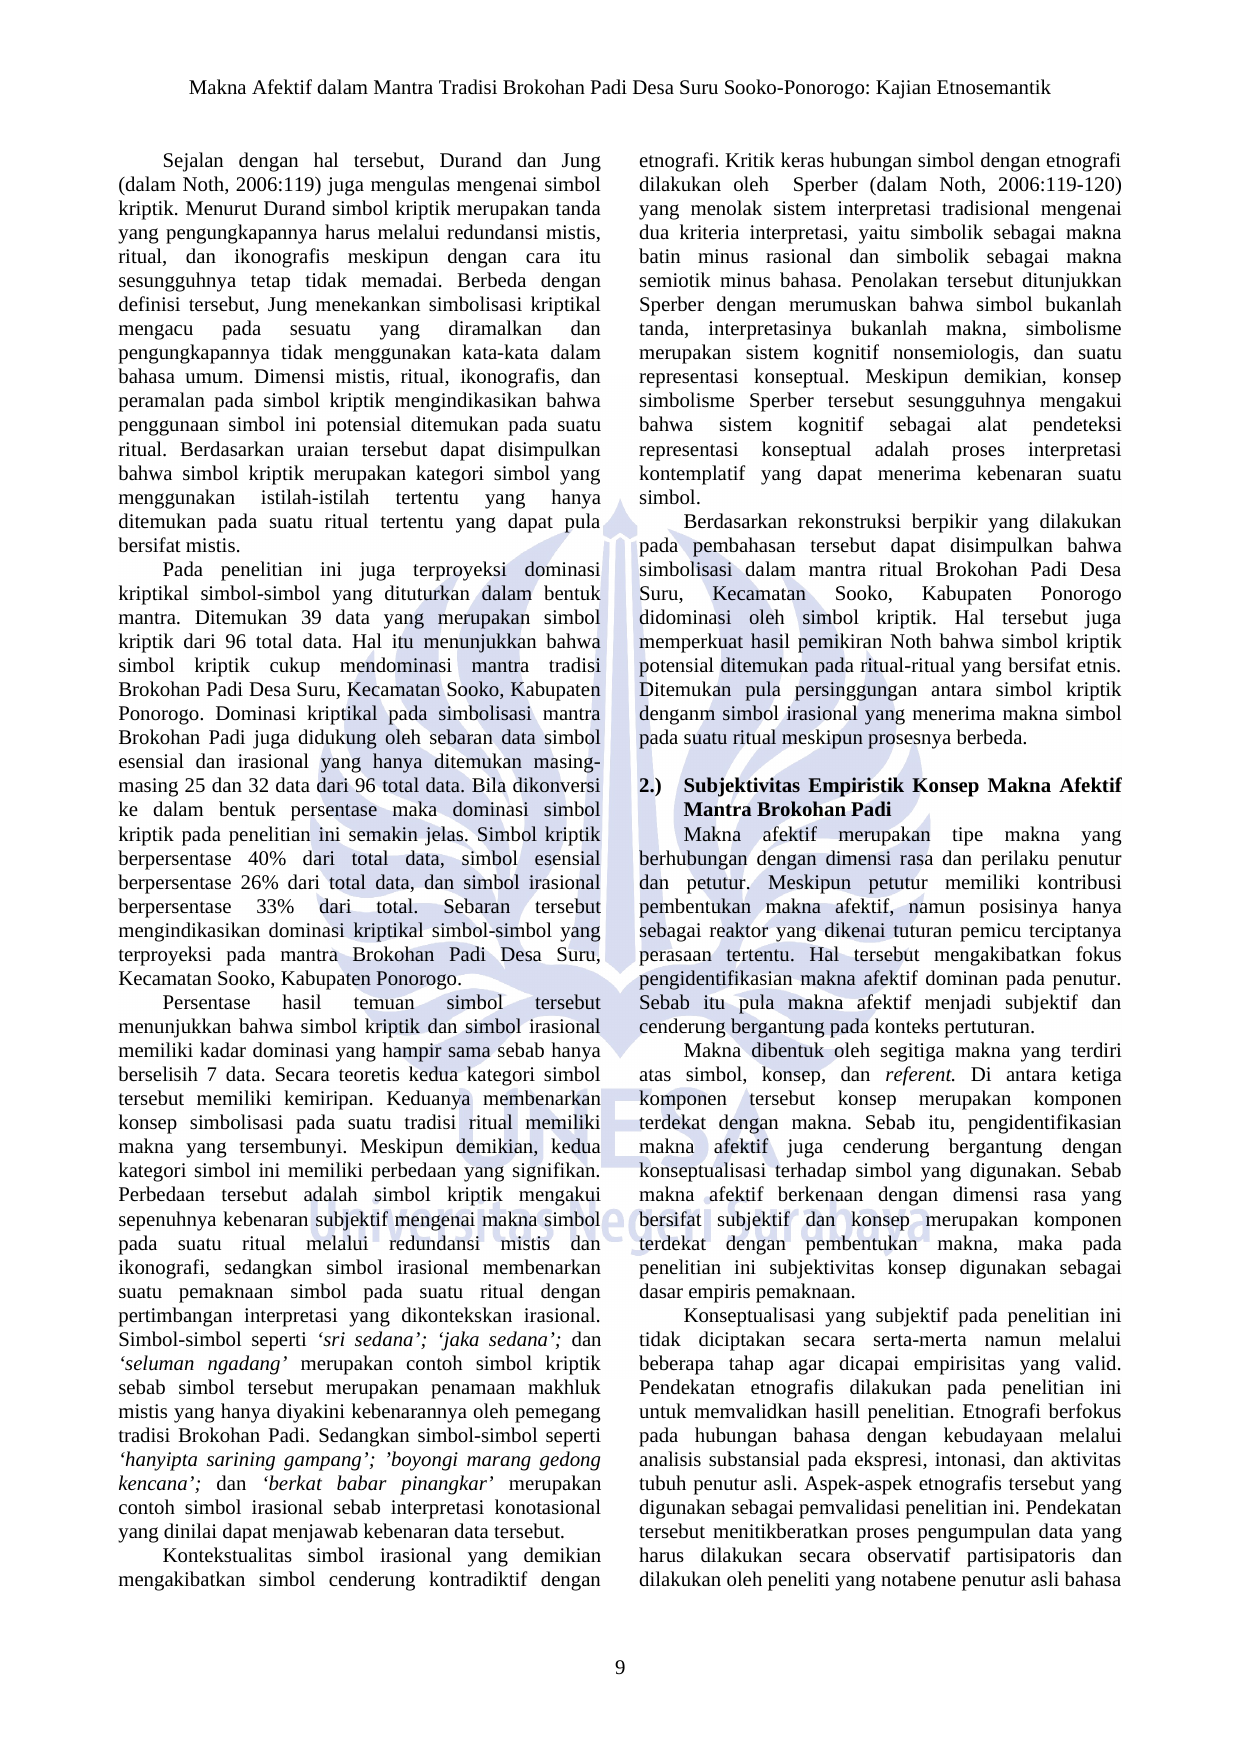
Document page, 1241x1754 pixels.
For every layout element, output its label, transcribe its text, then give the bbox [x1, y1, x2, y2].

text 2.) Subjektivitas Empiristik Konsep Makna Afektif Mantra Brokohan Padi [639, 773, 1122, 821]
text Makna dibentuk oleh segitiga makna yang terdiri atas simbol, konsep, dan referent. Di antara ketiga komponen tersebut konsep merupakan komponen terdekat dengan makna. Sebab itu, pengidentifikasian makna afektif juga cenderung bergantung dengan konseptualisasi terhadap simbol yang digunakan. Sebab makna afektif berkenaan dengan dimensi rasa yang bersifat subjektif dan konsep merupakan komponen terdekat dengan pembentukan makna, maka pada penelitian ini subjektivitas konsep digunakan sebagai dasar empiris pemaknaan. [639, 1038, 1122, 1303]
text Sejalan dengan hal tersebut, Durand dan Jung (dalam Noth, 2006:119) juga mengulas mengenai simbol kriptik. Menurut Durand simbol kriptik merupakan tanda yang pengungkapannya harus melalui redundansi mistis, ritual, dan ikonografis meskipun dengan cara itu sesungguhnya tetap tidak memadai. Berbeda dengan definisi tersebut, Jung menekankan simbolisasi kriptikal mengacu pada sesuatu yang diramalkan dan pengungkapannya tidak menggunakan kata-kata dalam bahasa umum. Dimensi mistis, ritual, ikonografis, dan peramalan pada simbol kriptik mengindikasikan bahwa penggunaan simbol ini potensial ditemukan pada suatu ritual. Berdasarkan uraian tersebut dapat disimpulkan bahwa simbol kriptik merupakan kategori simbol yang menggunakan istilah-istilah tertentu yang hanya ditemukan pada suatu ritual tertentu yang dapat pula bersifat mistis. [118, 148, 601, 557]
text Kontekstualitas simbol irasional yang demikian mengakibatkan simbol cenderung kontradiktif dengan etnografi. Kritik keras hubungan simbol dengan etnografi dilakukan oleh Sperber (dalam Noth, 2006:119-120) yang menolak sistem interpretasi tradisional mengenai dua kriteria interpretasi, yaitu simbolik sebagai makna batin minus rasional dan simbolik sebagai makna semiotik minus bahasa. Penolakan tersebut ditunjukkan Sperber dengan merumuskan bahwa simbol bukanlah tanda, interpretasinya bukanlah makna, simbolisme merupakan sistem kognitif nonsemiologis, dan suatu representasi konseptual. Meskipun demikian, konsep simbolisme Sperber tersebut sesungguhnya mengakui bahwa sistem kognitif sebagai alat pendeteksi representasi konseptual adalah proses interpretasi kontemplatif yang dapat menerima kebenaran suatu simbol. [639, 148, 1122, 509]
text Berdasarkan rekonstruksi berpikir yang dilakukan pada pembahasan tersebut dapat disimpulkan bahwa simbolisasi dalam mantra ritual Brokohan Padi Desa Suru, Kecamatan Sooko, Kabupaten Ponorogo didominasi oleh simbol kriptik. Hal tersebut juga memperkuat hasil pemikiran Noth bahwa simbol kriptik potensial ditemukan pada ritual-ritual yang bersifat etnis. Ditemukan pula persinggungan antara simbol kriptik denganm simbol irasional yang menerima makna simbol pada suatu ritual meskipun prosesnya berbeda. [639, 509, 1122, 749]
text Persentase hasil temuan simbol tersebut menunjukkan bahwa simbol kriptik dan simbol irasional memiliki kadar dominasi yang hampir sama sebab hanya berselisih 7 data. Secara teoretis kedua kategori simbol tersebut memiliki kemiripan. Keduanya membenarkan konsep simbolisasi pada suatu tradisi ritual memiliki makna yang tersembunyi. Meskipun demikian, kedua kategori simbol ini memiliki perbedaan yang signifikan. Perbedaan tersebut adalah simbol kriptik mengakui sepenuhnya kebenaran subjektif mengenai makna simbol pada suatu ritual melalui redundansi mistis dan ikonografi, sedangkan simbol irasional membenarkan suatu pemaknaan simbol pada suatu ritual dengan pertimbangan interpretasi yang dikontekskan irasional. Simbol-simbol seperti ‘sri sedana’; ‘jaka sedana’; dan ‘seluman ngadang’ merupakan contoh simbol kriptik sebab simbol tersebut merupakan penamaan makhluk mistis yang hanya diyakini kebenarannya oleh pemegang tradisi Brokohan Padi. Sedangkan simbol-simbol seperti ‘hanyipta sarining gampang’; ’boyongi marang gedong kencana’; dan ‘berkat babar pinangkar’ merupakan contoh simbol irasional sebab interpretasi konotasional yang dinilai dapat menjawab kebenaran data tersebut. [118, 990, 601, 1543]
text Pada penelitian ini juga terproyeksi dominasi kriptikal simbol-simbol yang dituturkan dalam bentuk mantra. Ditemukan 39 data yang merupakan simbol kriptik dari 96 total data. Hal itu menunjukkan bahwa simbol kriptik cukup mendominasi mantra tradisi Brokohan Padi Desa Suru, Kecamatan Sooko, Kabupaten Ponorogo. Dominasi kriptikal pada simbolisasi mantra Brokohan Padi juga didukung oleh sebaran data simbol esensial dan irasional yang hanya ditemukan masing-masing 25 dan 32 data dari 96 total data. Bila dikonversi ke dalam bentuk persentase maka dominasi simbol kriptik pada penelitian ini semakin jelas. Simbol kriptik berpersentase 40% dari total data, simbol esensial berpersentase 26% dari total data, dan simbol irasional berpersentase 33% dari total. Sebaran tersebut mengindikasikan dominasi kriptikal simbol-simbol yang terproyeksi pada mantra Brokohan Padi Desa Suru, Kecamatan Sooko, Kabupaten Ponorogo. [118, 557, 601, 990]
text Makna afektif merupakan tipe makna yang berhubungan dengan dimensi rasa dan perilaku penutur dan petutur. Meskipun petutur memiliki kontribusi pembentukan makna afektif, namun posisinya hanya sebagai reaktor yang dikenai tuturan pemicu terciptanya perasaan tertentu. Hal tersebut mengakibatkan fokus pengidentifikasian makna afektif dominan pada penutur. Sebab itu pula makna afektif menjadi subjektif dan cenderung bergantung pada konteks pertuturan. [639, 821, 1122, 1038]
